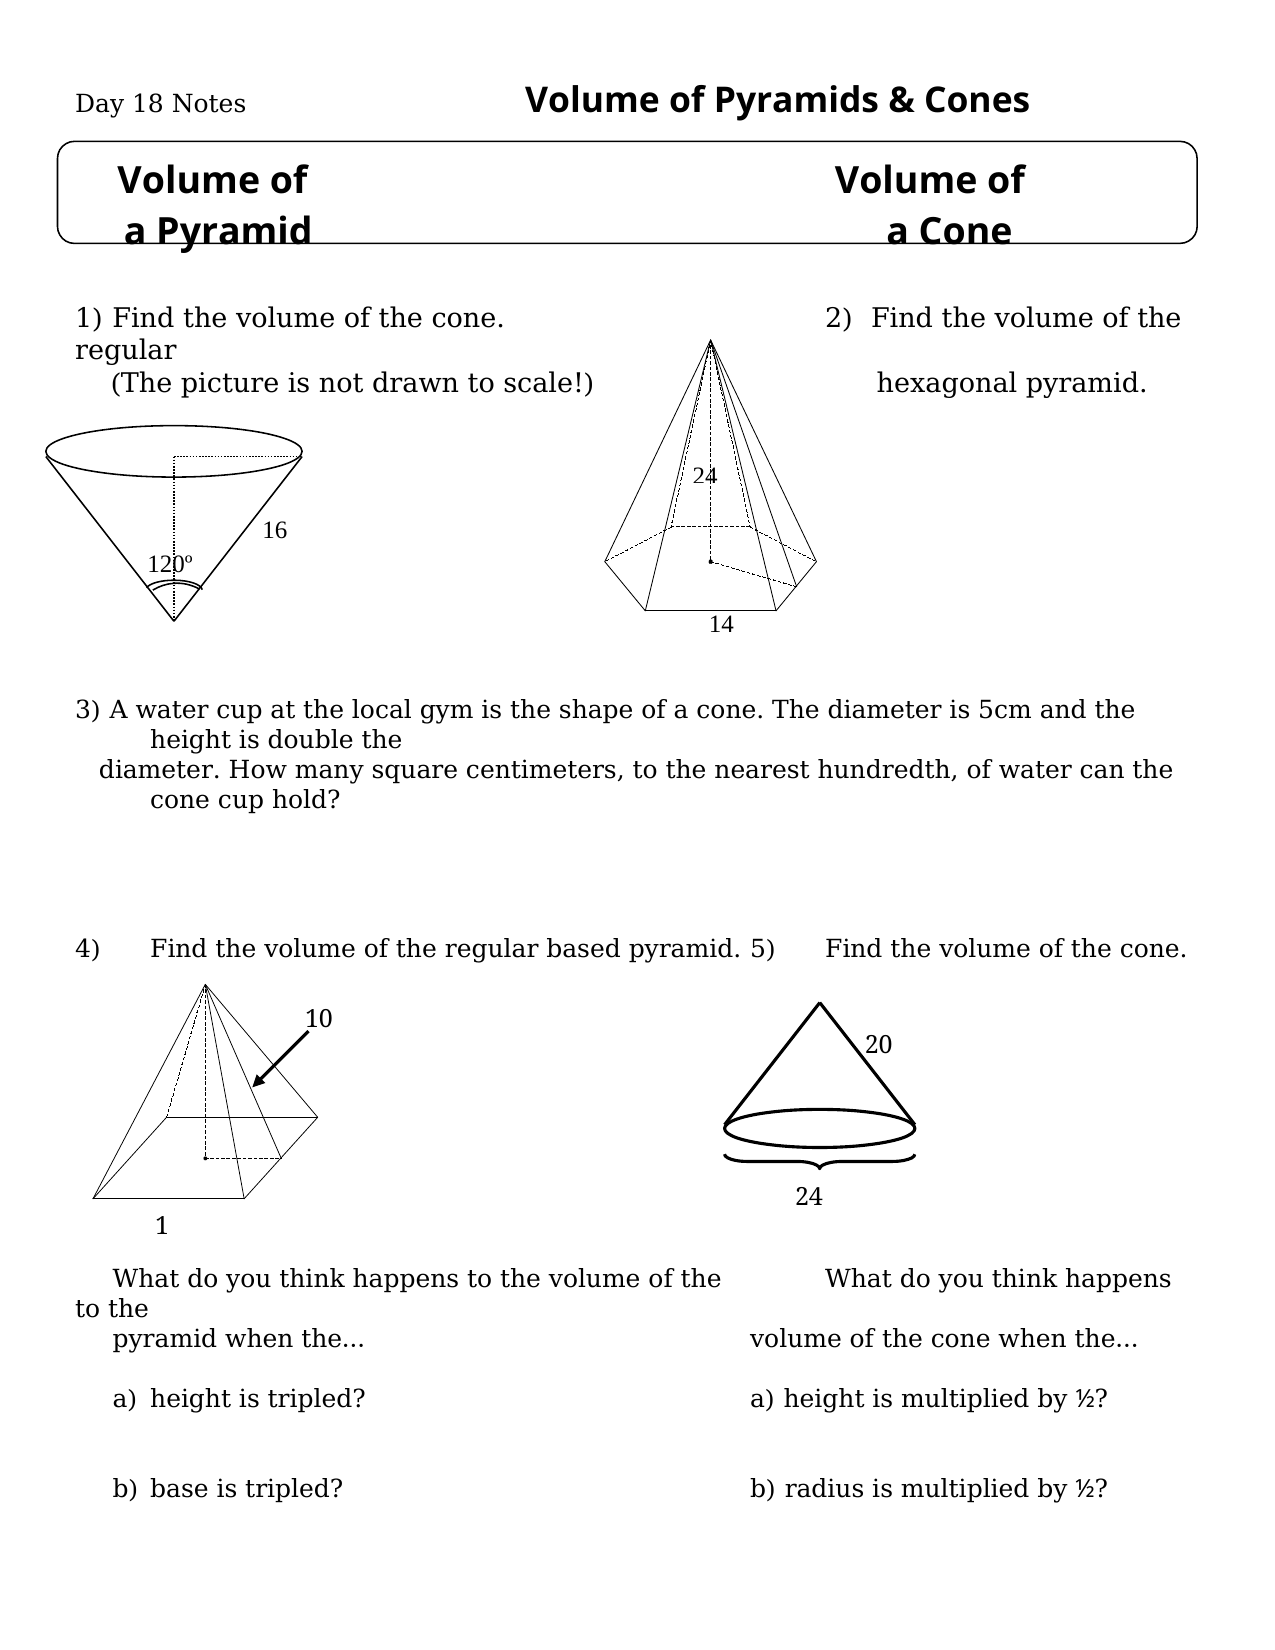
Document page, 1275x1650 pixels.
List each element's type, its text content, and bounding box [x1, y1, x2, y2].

text (The picture is not drawn to scale!) hexagonal pyramid. [724, 365, 1200, 398]
text pyramid when the… volume of the cone when the… [75, 1322, 1200, 1352]
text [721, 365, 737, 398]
text 4) Find the volume of the regular based pyramid. 5) Find the volume of the cone. [75, 932, 1200, 962]
text 3) A water cup at the local gym is the shape of a cone. The diameter is 5cm and the height is double the [75, 694, 1200, 754]
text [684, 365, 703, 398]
text Day 18 Notes Volume of Pyramids & Cones [75, 75, 1200, 123]
list height is tripled? a) height is multiplied by ½? [112, 1382, 1200, 1412]
text 1) Find the volume of the cone. 2) Find the volume of the regular [75, 300, 1200, 365]
text diameter. How many square centimeters, to the nearest hundredth, of water can the cone cup hold? [75, 754, 1200, 814]
list base is tripled? b) radius is multiplied by ½? [112, 1472, 1200, 1502]
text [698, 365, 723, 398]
text Volume of Volume of [75, 153, 1196, 204]
text a Pyramid a Cone [75, 204, 1200, 255]
text (The picture is not drawn to scale!) hexagonal pyramid. [75, 365, 697, 398]
text What do you think happens to the volume of the What do you think happens to the [75, 1262, 1200, 1322]
